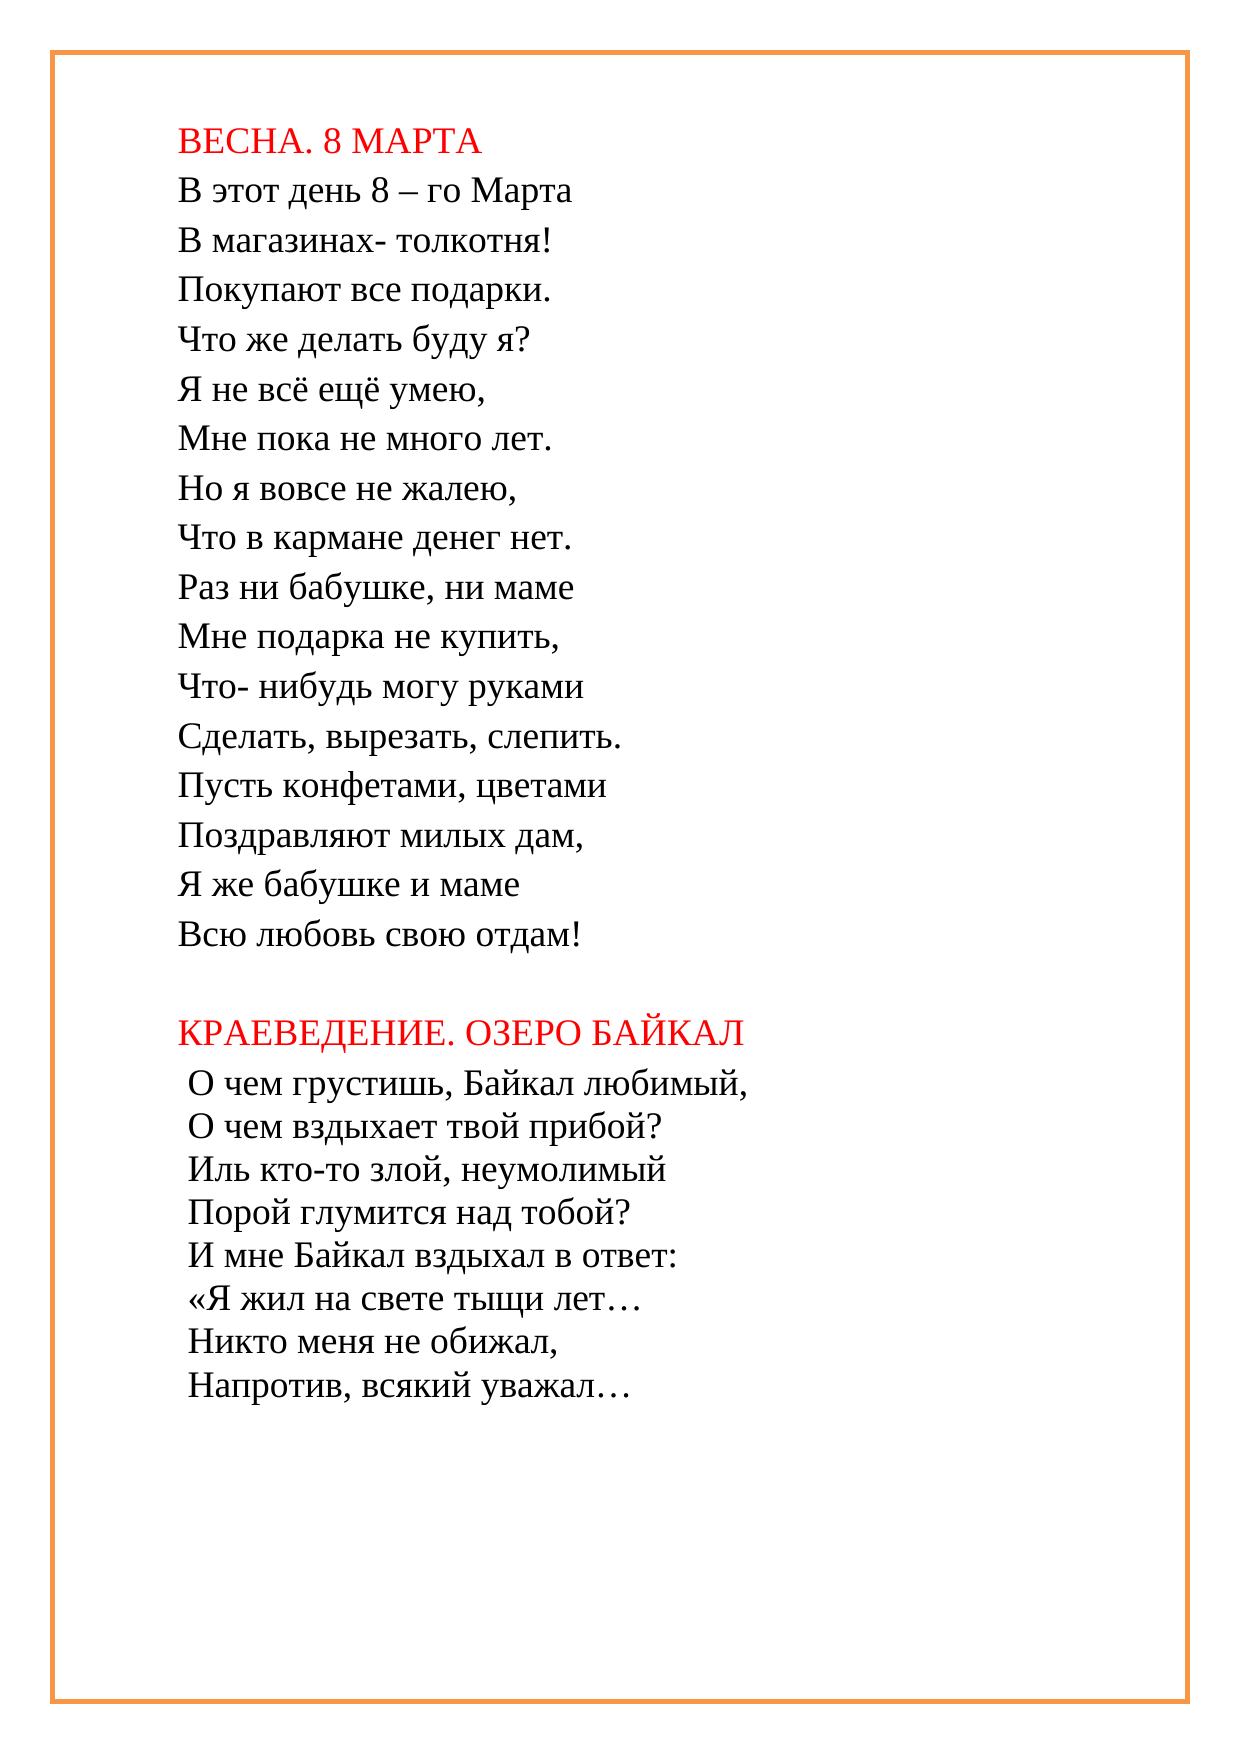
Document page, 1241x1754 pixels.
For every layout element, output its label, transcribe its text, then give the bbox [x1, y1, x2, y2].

text О чем грустишь, Байкал любимый, О чем вздыхает твой прибой? Иль кто-то злой, неумолимый Порой глумится над тобой? [187, 1060, 1142, 1233]
text Поздравляют милых дам, [177, 812, 1152, 855]
text Я же бабушке и маме [177, 862, 1152, 905]
text Покупают все подарки. [177, 267, 1152, 310]
text В этот день 8 – го Марта [177, 168, 1152, 211]
text Что в кармане денег нет. [177, 515, 1152, 558]
text Пусть конфетами, цветами [177, 763, 1152, 806]
text Сделать, вырезать, слепить. [177, 713, 1152, 756]
text КРАЕВЕДЕНИЕ. ОЗЕРО БАЙКАЛ [177, 1011, 1152, 1054]
text Что- нибудь могу руками [177, 663, 1152, 707]
text ВЕСНА. 8 МАРТА [177, 118, 1152, 161]
text Но я вовсе не жалею, [177, 465, 1152, 508]
text Мне пока не много лет. [177, 416, 1152, 459]
text И мне Байкал вздыхал в ответ: «Я жил на свете тыщи лет… Никто меня не обижал, Напротив, всякий уважал… [187, 1233, 1142, 1405]
text Раз ни бабушке, ни маме [177, 564, 1152, 607]
text Мне подарка не купить, [177, 614, 1152, 657]
text Всю любовь свою отдам! [177, 911, 1152, 954]
text Я не всё ещё умею, [177, 366, 1152, 409]
text В магазинах- толкотня! [177, 217, 1152, 260]
text Что же делать буду я? [177, 316, 1152, 359]
